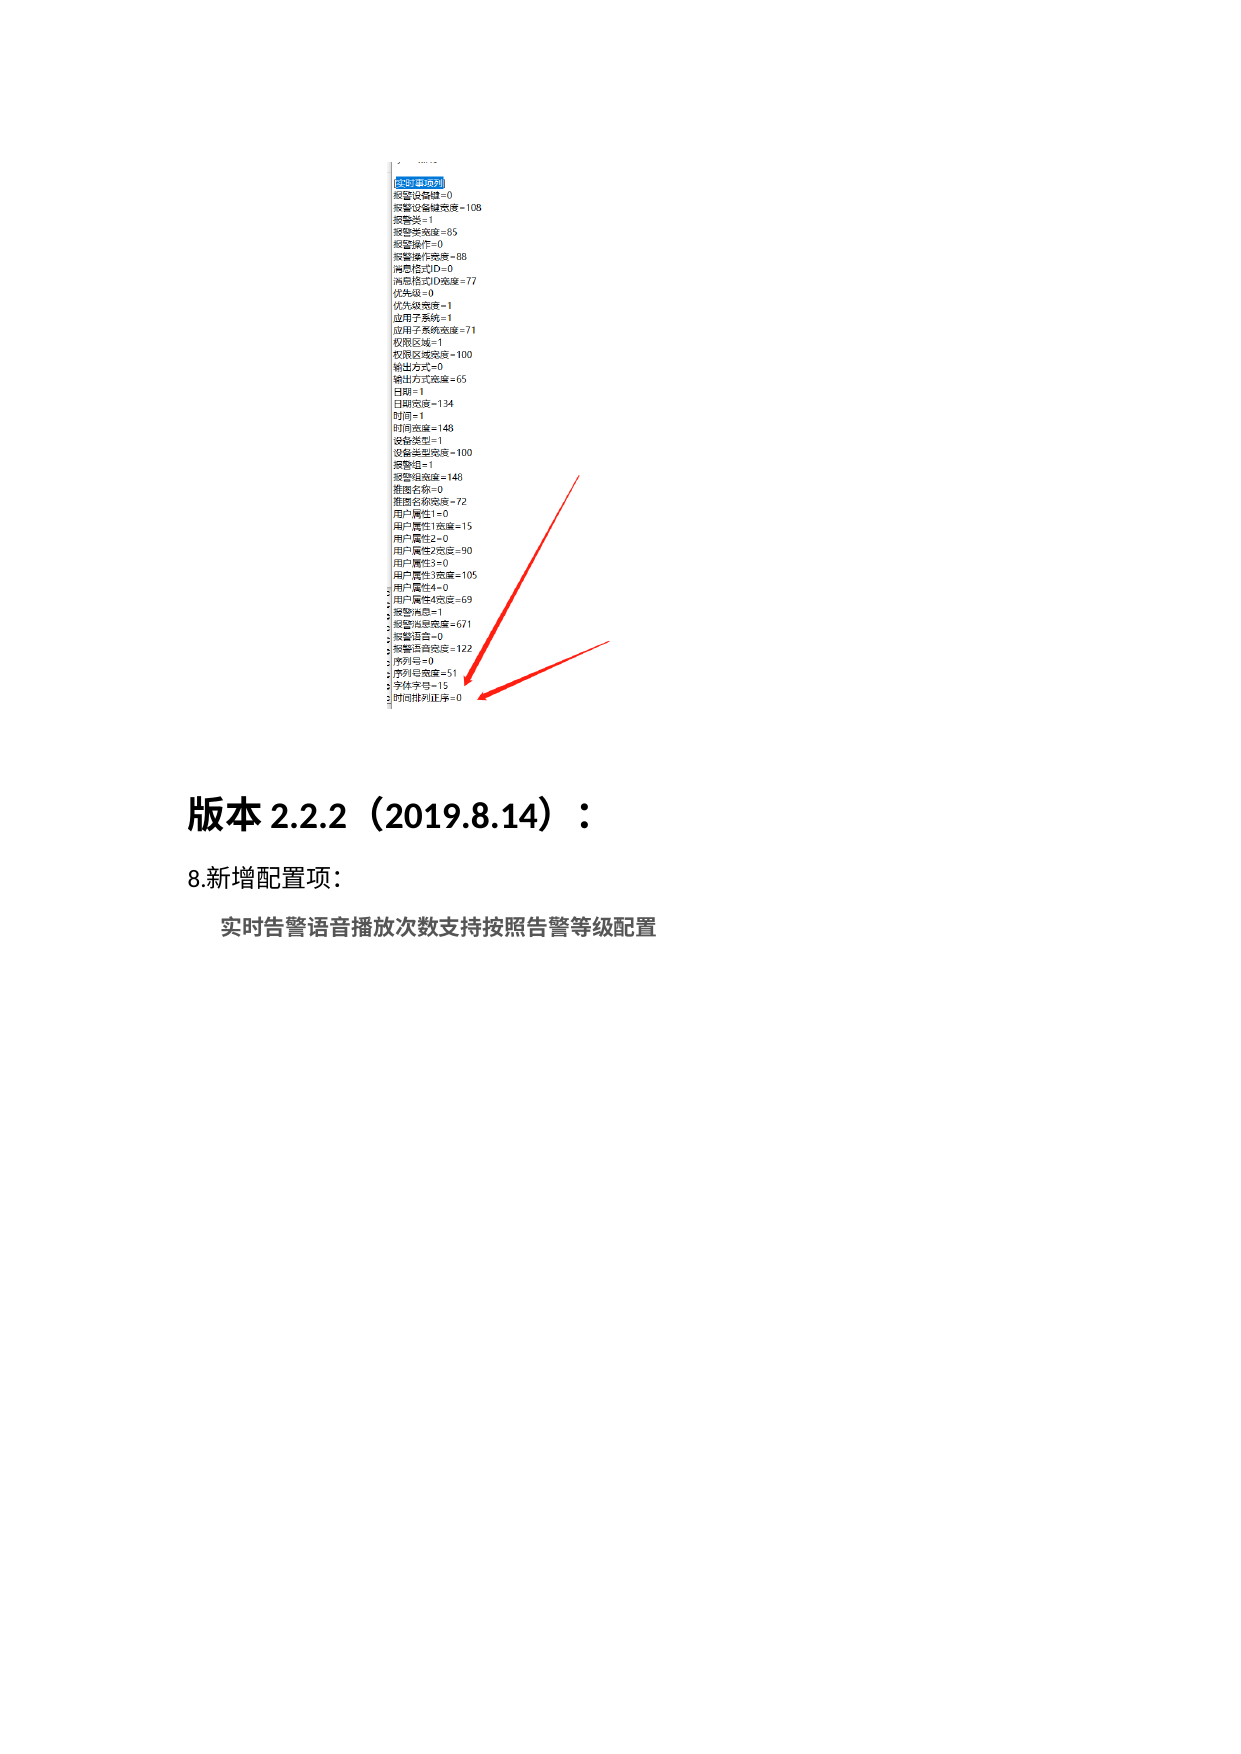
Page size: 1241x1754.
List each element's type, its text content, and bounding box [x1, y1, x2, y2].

text 版本2.2.2（2019.8.14）： [187, 779, 1053, 844]
text 8.新增配置项： [187, 844, 1053, 909]
text 实时告警语音播放次数支持按照告警等级配置 [187, 909, 1053, 942]
picture [387, 162, 616, 709]
